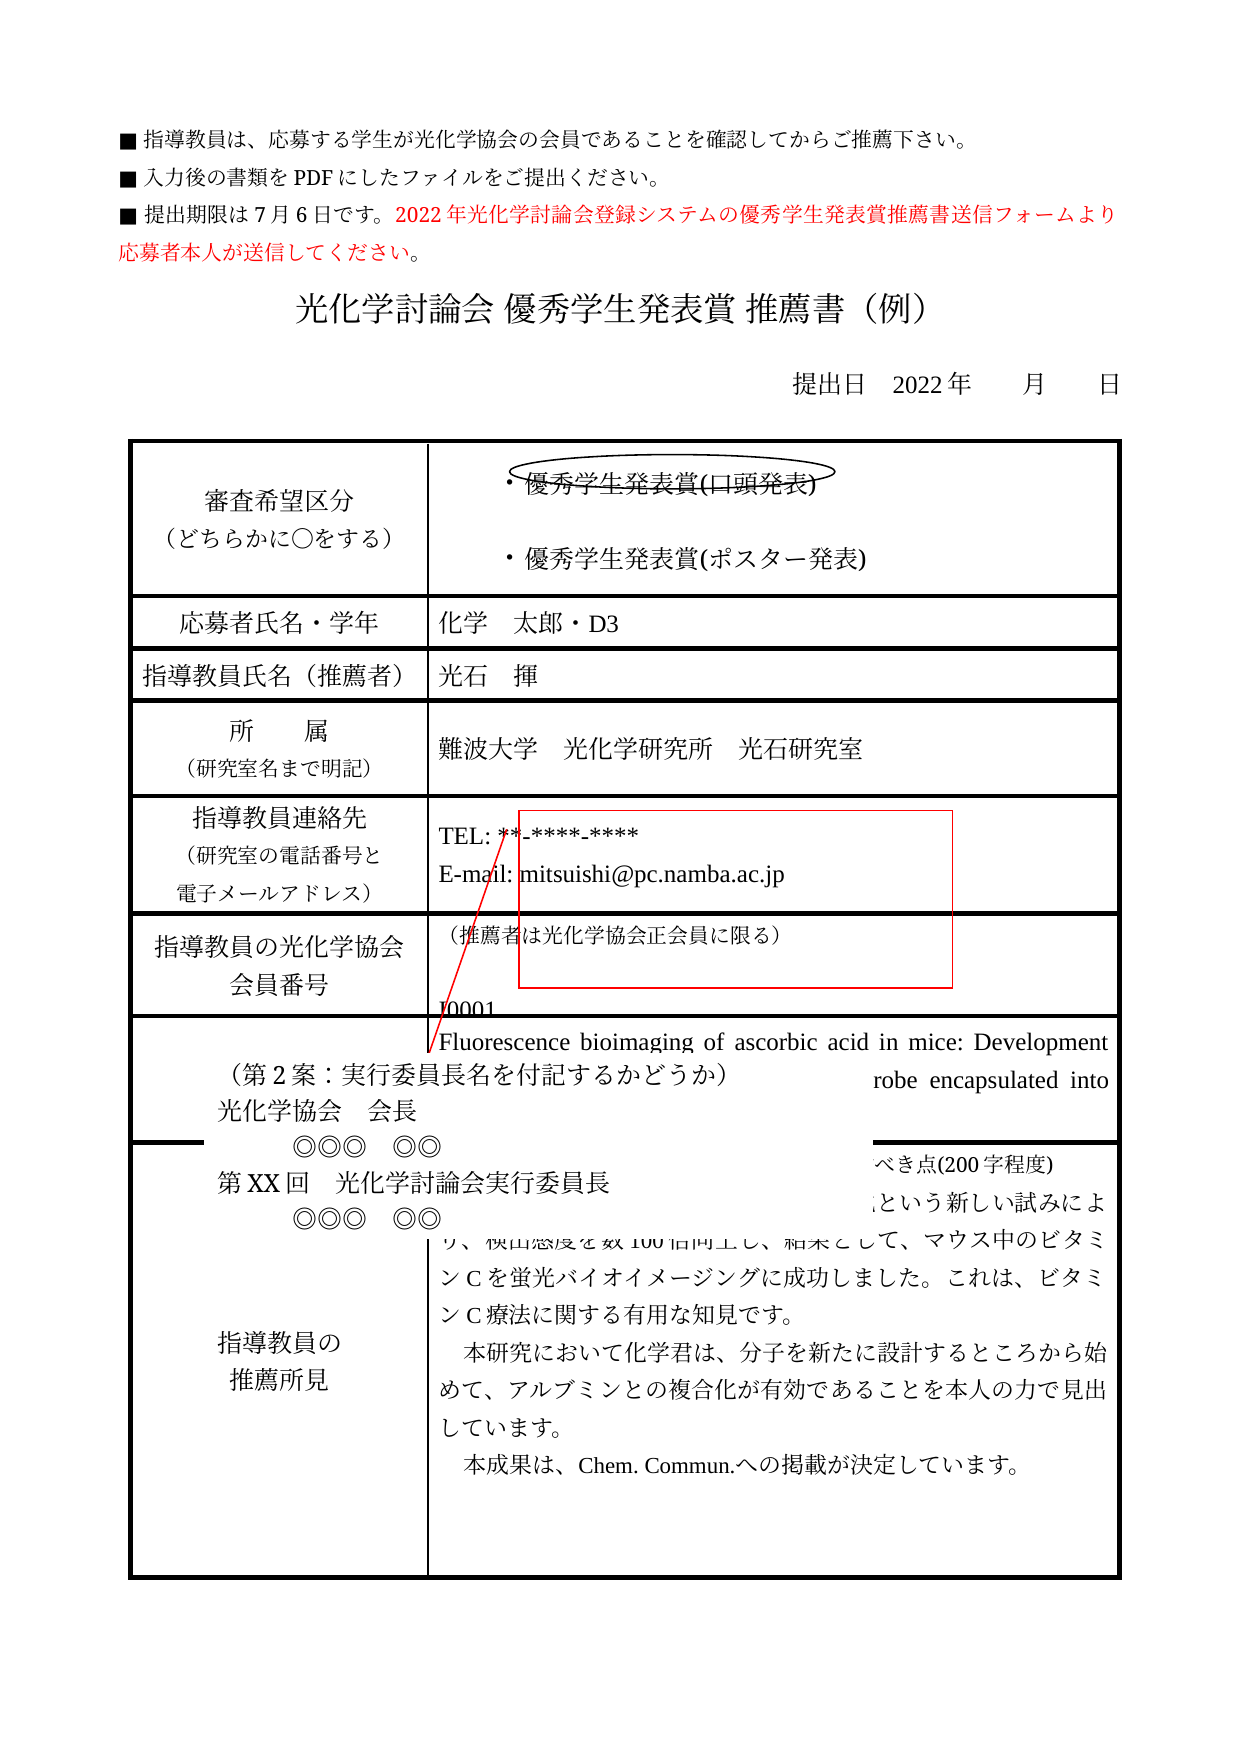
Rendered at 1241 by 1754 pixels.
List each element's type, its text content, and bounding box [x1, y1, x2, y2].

table_cell 指導教員氏名（推薦者） [133, 651, 427, 698]
table_cell 指導教員の光化学協会 会員番号 [133, 916, 427, 1014]
table_cell （推薦者は光化学協会正会員に限る） I0001 [429, 916, 475, 1014]
table_cell 講演題目 [133, 1018, 427, 1140]
table_cell 応募者氏名・学年 [133, 598, 427, 646]
text 光化学討論会 優秀学生発表賞 推薦書（例） [118, 270, 1122, 345]
table_cell （推薦者は光化学協会正会員に限る） I0001 [448, 916, 1117, 1014]
table_cell TEL: **-****-**** E-mail: mitsuishi@pc.namba.ac.jp [429, 798, 1117, 911]
table_cell 指導教員の 推薦所見 [133, 1145, 427, 1575]
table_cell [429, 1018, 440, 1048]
table_cell 難波大学 光化学研究所 光石研究室 [429, 703, 1117, 793]
text ■ 入力後の書類をPDFにしたファイルをご提出ください。 [118, 157, 1122, 195]
table_cell 所 属 （研究室名まで明記） [133, 703, 427, 793]
table_cell 化学 太郎・D3 [429, 598, 1117, 646]
table_cell 指導教員連絡先 （研究室の電話番号と 電子メールアドレス） [133, 798, 427, 911]
text ■ 提出期限は7月6日です。2022年光化学討論会登録システムの優秀学生発表賞推薦書送信フォームより応募者本人が送信してください。 [118, 195, 1122, 270]
table_header 審査希望区分 （どちらかに〇をする） [133, 443, 428, 593]
table_header ・優秀学生発表賞(口頭発表) ・優秀学生発表賞(ポスター発表) [429, 443, 1117, 593]
text ■ 指導教員は、応募する学生が光化学協会の会員であることを確認してからご推薦下さい。 [118, 120, 1122, 157]
text 提出日 2022年 月 日 [118, 364, 1122, 401]
table_cell Fluorescence bioimaging of ascorbic acid in mice: Development of a phthalocyanine-based fluorescence probe encapsulated into serum albumin [431, 1018, 1117, 1140]
table_cell 研究成果の位置づけ、申請者の貢献度、特記すべき点(200字程度) 化学君は、牛血清アルブミンとの複合化という新しい試みにより、検出感度を数100倍向上し、結果として、マウス中のビタミンCを蛍光バイオイメージングに成功しました。これは、ビタミンC療法に関する有用な知見です。 本研究において化学君は、分子を新たに設計するところから始めて、アルブミンとの複合化が有効であることを本人の力で見出しています。 本成果は、Chem. Commun.への掲載が決定しています。 [429, 1145, 1117, 1575]
table_cell 光石 揮 [429, 651, 1117, 698]
